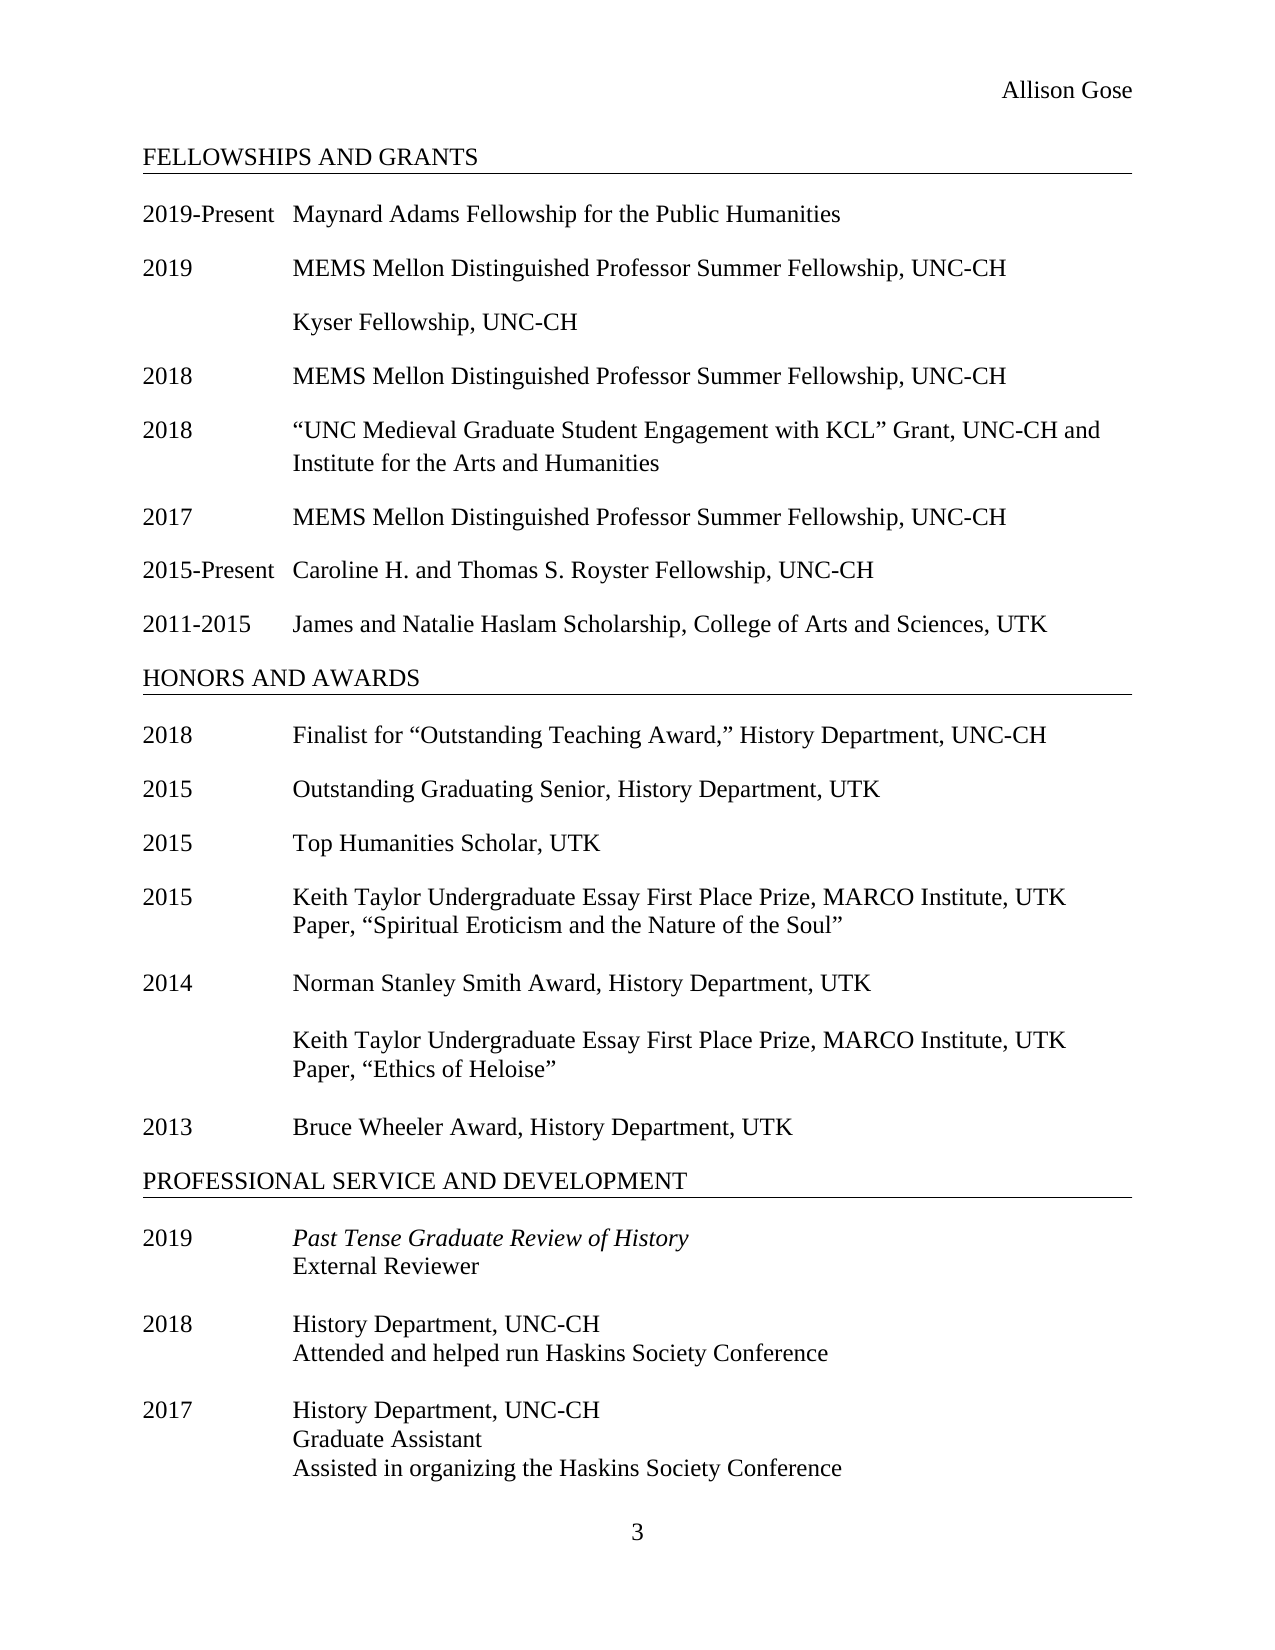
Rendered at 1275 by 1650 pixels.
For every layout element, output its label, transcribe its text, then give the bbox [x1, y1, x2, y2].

text 2019 MEMS Mellon Distinguished Professor Summer Fellowship, UNC-CH [142, 253, 1132, 282]
text 2011-2015 James and Natalie Haslam Scholarship, College of Arts and Sciences, UTK [142, 609, 1132, 638]
text 2018 MEMS Mellon Distinguished Professor Summer Fellowship, UNC-CH [142, 361, 1132, 390]
text Paper, “Ethics of Heloise” [142, 1054, 1132, 1083]
text 2015 Outstanding Graduating Senior, History Department, UTK [142, 774, 1132, 803]
text 2017 History Department, UNC-CH [142, 1395, 1132, 1424]
text HONORS AND AWARDS [142, 663, 1132, 695]
text 2014 Norman Stanley Smith Award, History Department, UTK [142, 968, 1132, 997]
text Assisted in organizing the Haskins Society Conference [142, 1453, 1132, 1481]
text 2017 MEMS Mellon Distinguished Professor Summer Fellowship, UNC-CH [142, 502, 1132, 531]
text Graduate Assistant [142, 1424, 1132, 1453]
text 2015 Keith Taylor Undergraduate Essay First Place Prize, MARCO Institute, UTK [142, 882, 1132, 911]
text FELLOWSHIPS AND GRANTS [142, 142, 1132, 174]
text Kyser Fellowship, UNC-CH [142, 307, 1132, 336]
text 2019-Present Maynard Adams Fellowship for the Public Humanities [142, 199, 1132, 228]
text Paper, “Spiritual Eroticism and the Nature of the Soul” [142, 911, 1132, 939]
text External Reviewer [142, 1251, 1132, 1280]
text 2015-Present Caroline H. and Thomas S. Royster Fellowship, UNC-CH [142, 556, 1132, 584]
text 2013 Bruce Wheeler Award, History Department, UTK [142, 1112, 1132, 1141]
text 2018 History Department, UNC-CH [142, 1309, 1132, 1338]
text 2015 Top Humanities Scholar, UTK [142, 828, 1132, 857]
text 2018 Finalist for “Outstanding Teaching Award,” History Department, UNC-CH [142, 720, 1132, 749]
text 2018 “UNC Medieval Graduate Student Engagement with KCL” Grant, UNC-CH and Institute for the Arts and Humanities [142, 415, 1132, 477]
text Attended and helped run Haskins Society Conference [142, 1338, 1132, 1366]
text 2019 Past Tense Graduate Review of History [142, 1223, 1132, 1251]
text Keith Taylor Undergraduate Essay First Place Prize, MARCO Institute, UTK [142, 1026, 1132, 1054]
text PROFESSIONAL SERVICE AND DEVELOPMENT [142, 1166, 1132, 1198]
